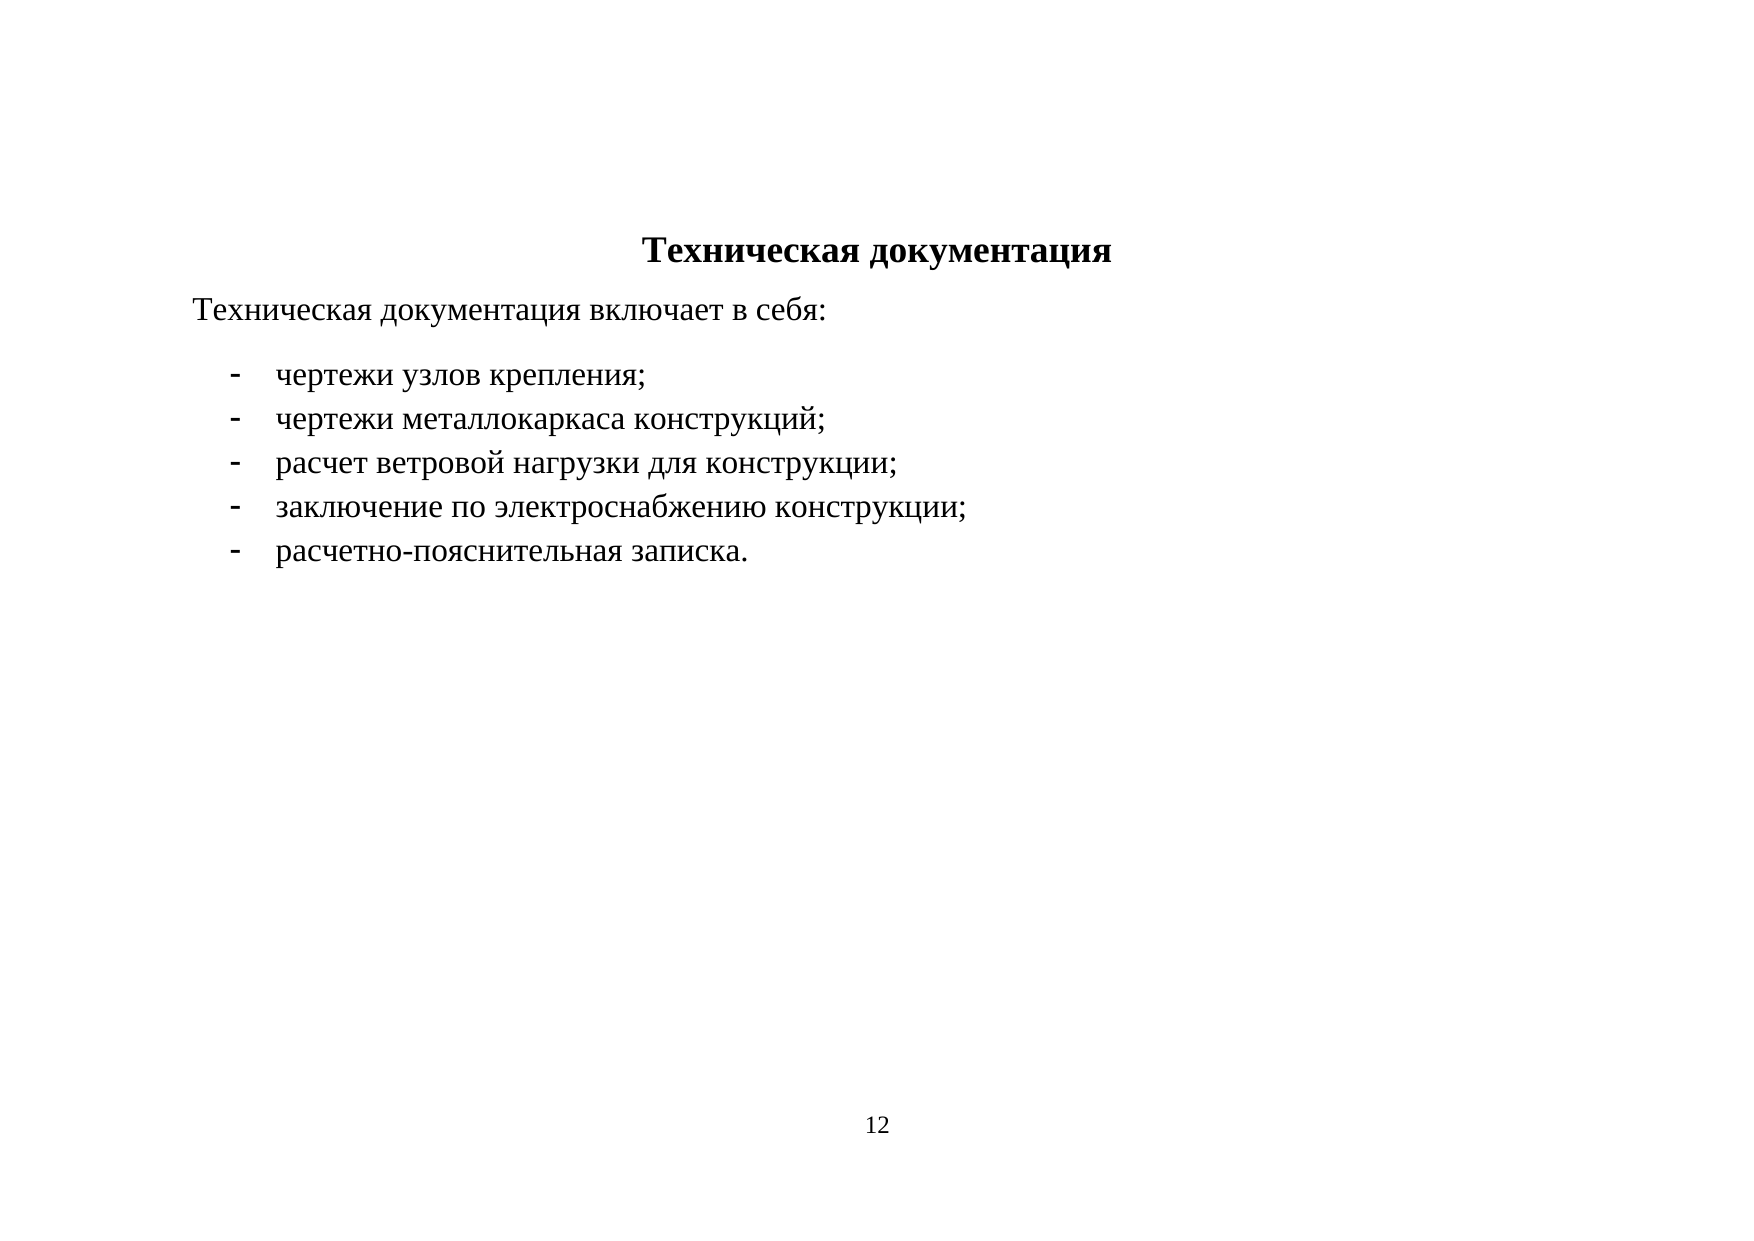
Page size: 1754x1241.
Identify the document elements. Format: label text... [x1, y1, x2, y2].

subtitle Техническая документация [118, 227, 1636, 270]
list чертежи узлов крепления; [229, 354, 1636, 392]
list чертежи металлокаркаса конструкций; [229, 398, 1636, 437]
list расчет ветровой нагрузки для конструкции; [229, 442, 1636, 481]
text Техническая документация включает в себя: [118, 289, 1636, 328]
list заключение по электроснабжению конструкции; [229, 486, 1636, 525]
list расчетно-пояснительная записка. [229, 530, 1636, 569]
